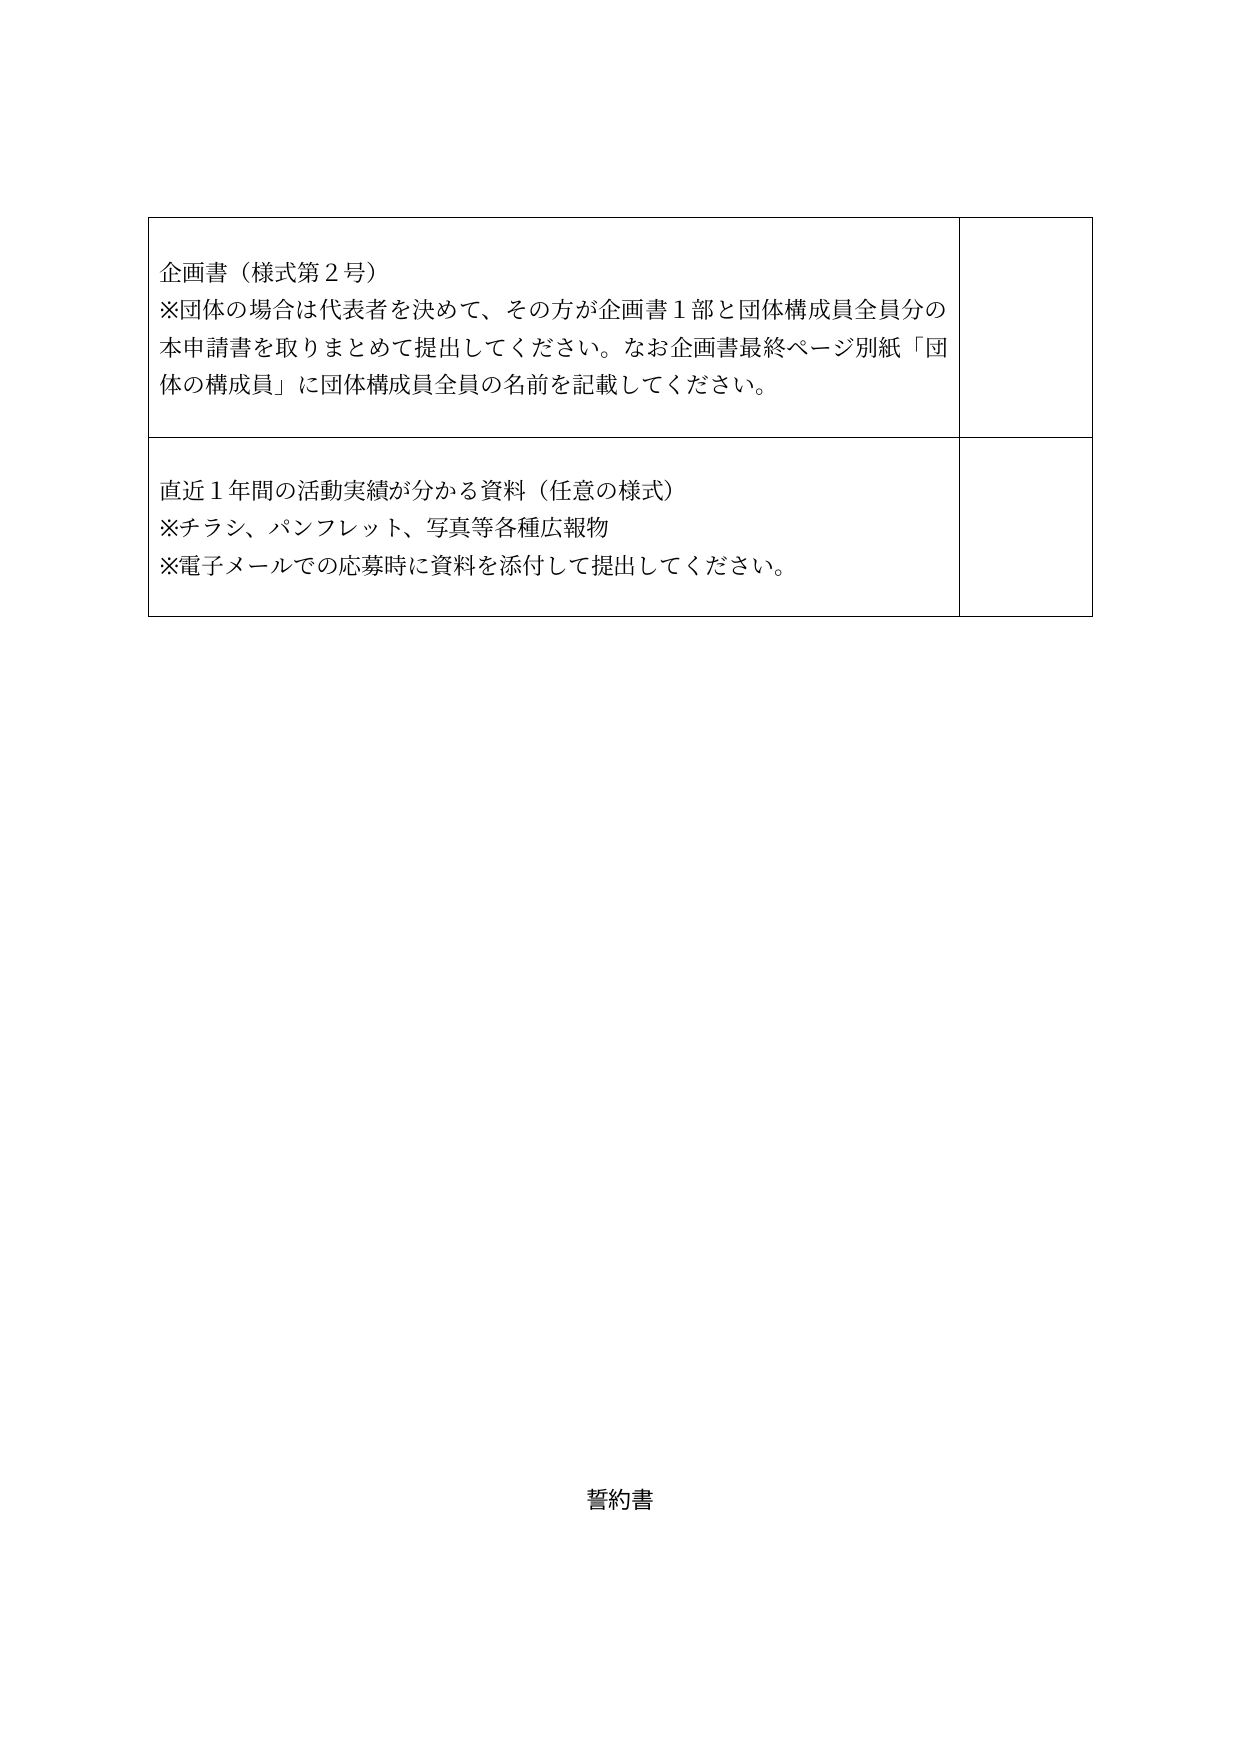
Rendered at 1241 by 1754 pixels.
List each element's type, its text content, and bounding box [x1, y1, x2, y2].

text 誓約書 [148, 1479, 1092, 1517]
table_cell 直近１年間の活動実績が分かる資料（任意の様式） ※チラシ、パンフレット、写真等各種広報物 ※電子メールでの応募時に資料を添付して提出してください。 [149, 438, 959, 616]
table_cell [960, 218, 1092, 437]
table_cell 企画書（様式第２号） ※団体の場合は代表者を決めて、その方が企画書１部と団体構成員全員分の本申請書を取りまとめて提出してください。なお企画書最終ページ別紙「団体の構成員」に団体構成員全員の名前を記載してください。 [149, 218, 959, 437]
table_cell [960, 438, 1092, 616]
